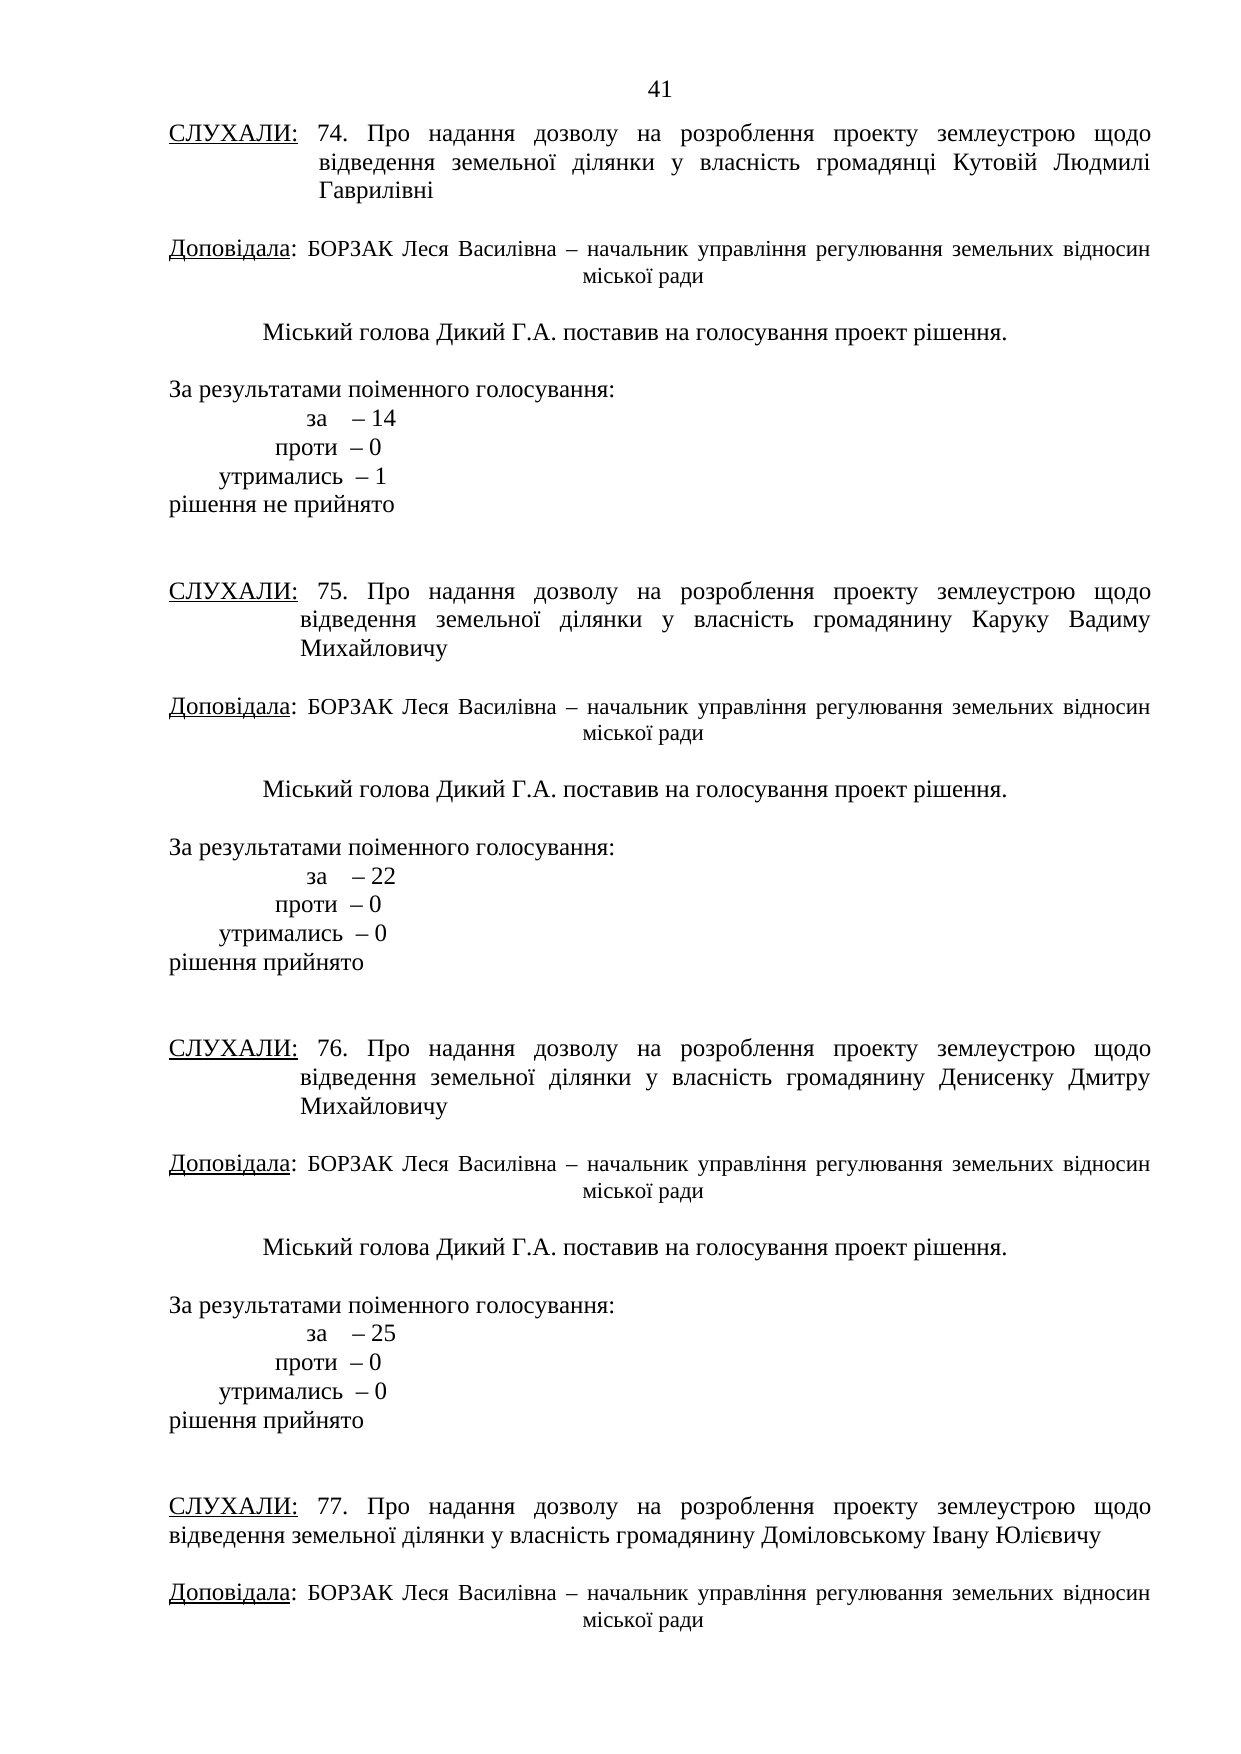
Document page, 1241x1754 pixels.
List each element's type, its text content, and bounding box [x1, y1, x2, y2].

text Міський голова Дикий Г.А. поставив на голосування проект рішення. [169, 1232, 1152, 1261]
text СЛУХАЛИ: 75. Про надання дозволу на розроблення проекту землеустрою щодо відведення земельної ділянки у власність громадянину Каруку Вадиму Михайловичу [169, 576, 1152, 662]
text утримались – 0 [169, 1376, 1152, 1405]
text утримались – 0 [169, 918, 1152, 947]
text утримались – 1 [169, 461, 1152, 489]
text За результатами поіменного голосування: [169, 1290, 1152, 1318]
text проти – 0 [169, 432, 1152, 461]
text рішення прийнято [169, 1405, 1152, 1433]
text Міський голова Дикий Г.А. поставив на голосування проект рішення. [169, 774, 1152, 803]
text За результатами поіменного голосування: [169, 374, 1152, 403]
text рішення прийнято [169, 947, 1152, 976]
text За результатами поіменного голосування: [169, 832, 1152, 861]
text СЛУХАЛИ: 76. Про надання дозволу на розроблення проекту землеустрою щодо відведення земельної ділянки у власність громадянину Денисенку Дмитру Михайловичу [169, 1033, 1152, 1119]
text проти – 0 [169, 1347, 1152, 1376]
text Доповідала: БОРЗАК Леся Василівна – начальник управління регулювання земельних відносин міської ради [169, 233, 1152, 288]
text Доповідала: БОРЗАК Леся Василівна – начальник управління регулювання земельних відносин міської ради [169, 691, 1152, 746]
text рішення не прийнято [169, 489, 1152, 518]
text СЛУХАЛИ: 74. Про надання дозволу на розроблення проекту землеустрою щодо відведення земельної ділянки у власність громадянці Кутовій Людмилі Гаврилівні [169, 118, 1152, 204]
text за – 25 [169, 1318, 1152, 1347]
text за – 14 [169, 403, 1152, 432]
text за – 22 [169, 861, 1152, 889]
text Доповідала: БОРЗАК Леся Василівна – начальник управління регулювання земельних відносин міської ради [169, 1148, 1152, 1203]
text Доповідала: БОРЗАК Леся Василівна – начальник управління регулювання земельних відносин міської ради [169, 1577, 1152, 1632]
text Міський голова Дикий Г.А. поставив на голосування проект рішення. [169, 317, 1152, 346]
text СЛУХАЛИ: 77. Про надання дозволу на розроблення проекту землеустрою щодо відведення земельної ділянки у власність громадянину Доміловському Івану Юлієвичу [169, 1491, 1152, 1548]
text проти – 0 [169, 889, 1152, 918]
